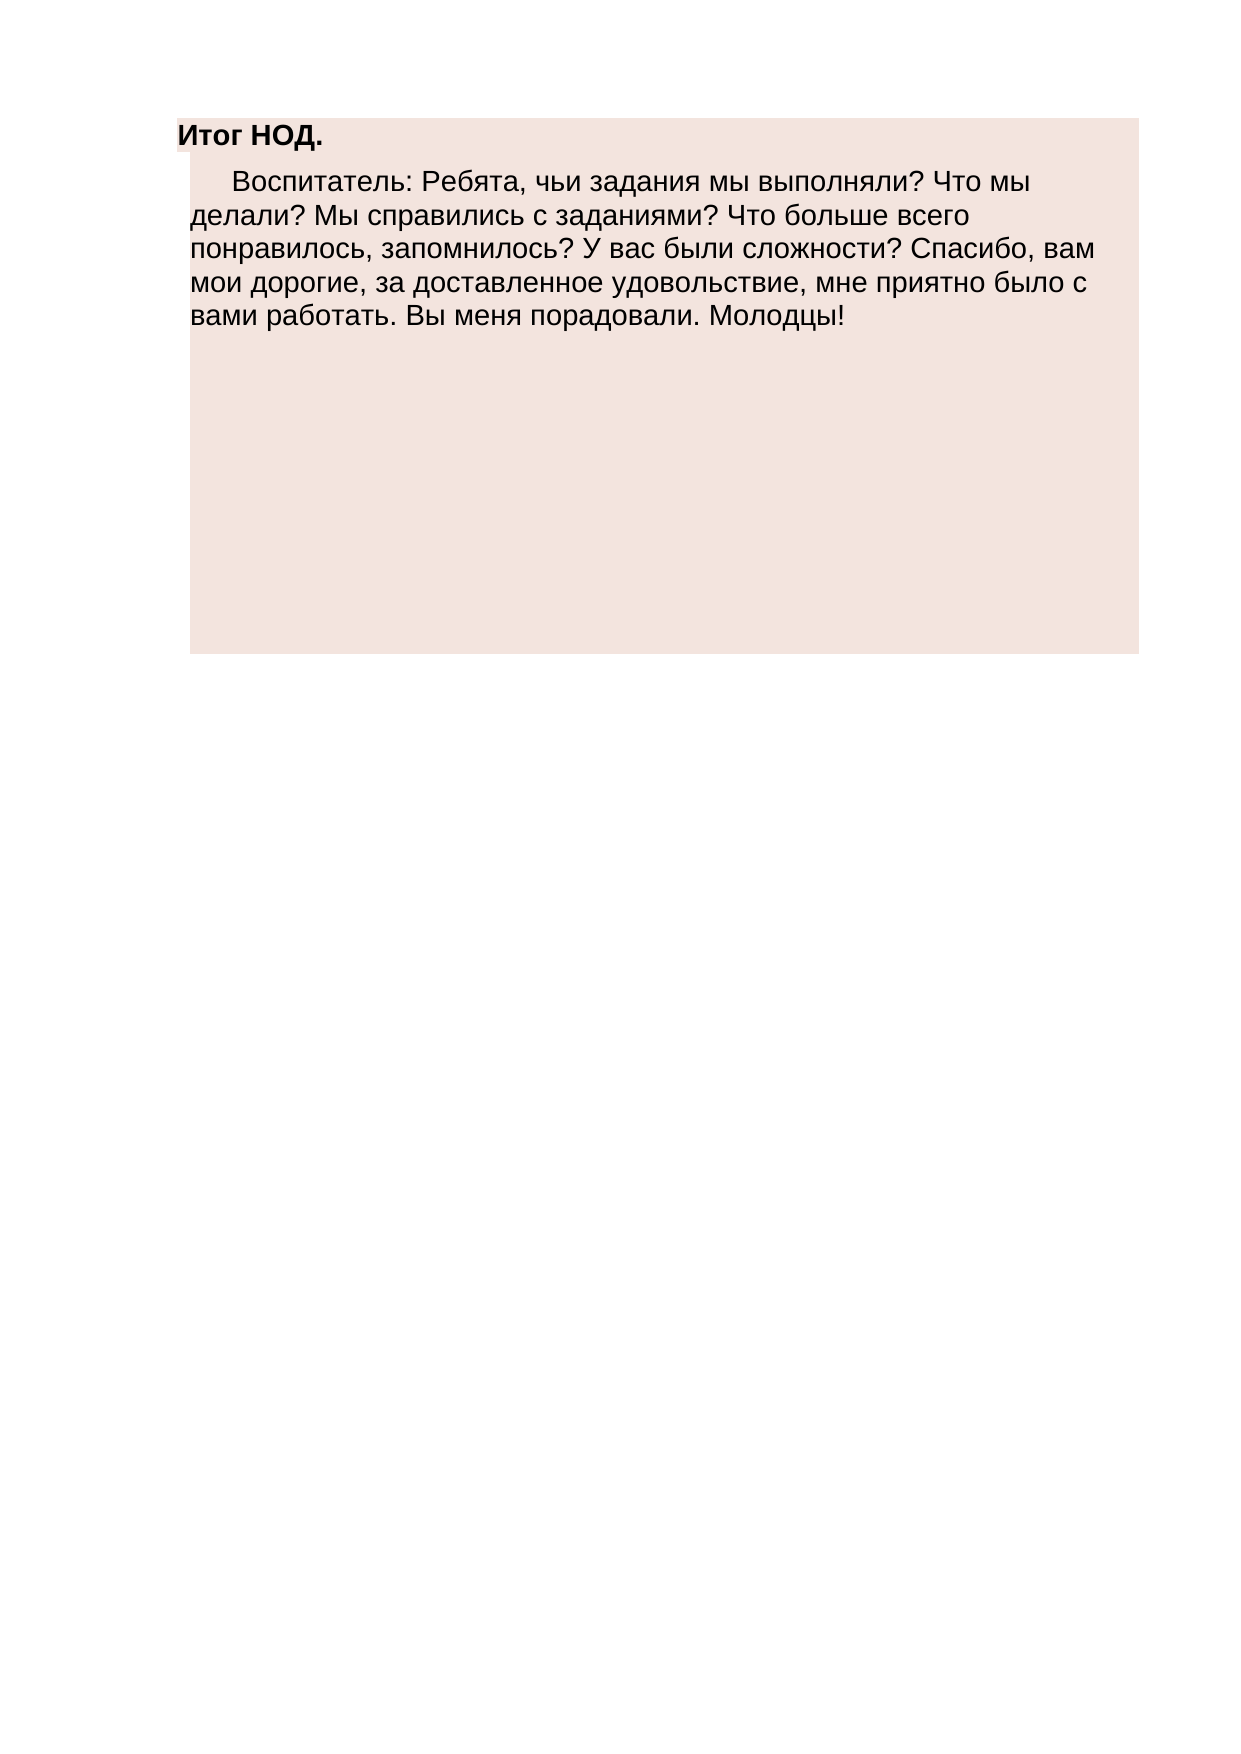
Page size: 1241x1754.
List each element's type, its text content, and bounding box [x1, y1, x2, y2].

text Воспитатель: Ребята, чьи задания мы выполняли? Что мы делали? Мы справились с заданиями? Что больше всего понравилось, запомнилось? У вас были сложности? Спасибо, вам мои дорогие, за доставленное удовольствие, мне приятно было с вами работать. Вы меня порадовали. Молодцы! [190, 164, 1139, 332]
text Итог НОД. [177, 118, 1139, 152]
